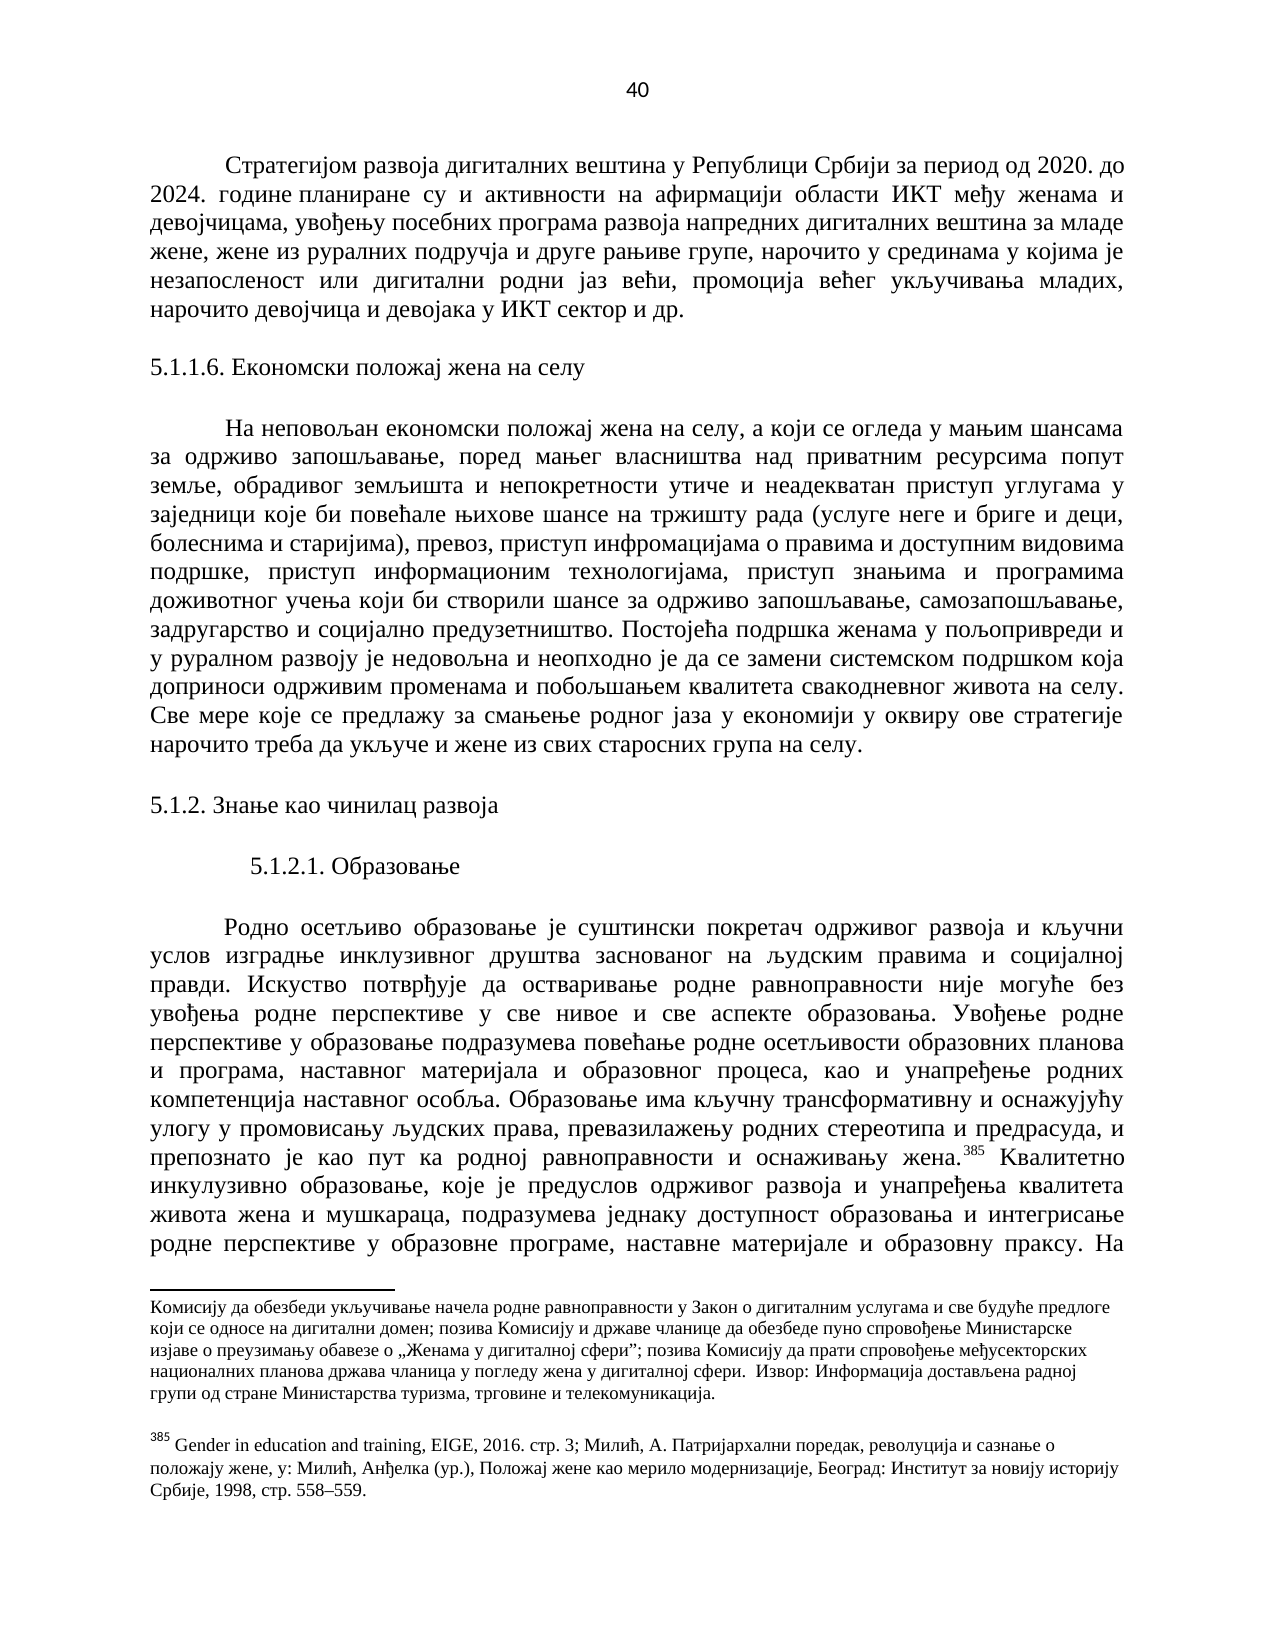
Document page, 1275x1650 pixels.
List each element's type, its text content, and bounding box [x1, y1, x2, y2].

subtitle 5.1.1.6. Економски положај жена на селу [150, 352, 1125, 381]
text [150, 912, 1125, 1257]
subtitle 5.1.2.1. Образовање [150, 851, 1125, 880]
text На неповољан економски положај жена на селу, а који се огледа у мањим шансама за одрживо запошљавање, поред мањег власништва над приватним ресурсима попут земље, обрадивог земљишта и непокретности утиче и неадекватан приступ углугама у заједници које би повећале њихове шансе на тржишту рада (услуге неге и бриге и деци, болеснима и старијима), превоз, приступ инфромацијама о правима и доступним видовима подршке, приступ информационим технологијама, приступ знањима и програмима доживотног учења који би створили шансе за одрживо запошљавање, самозапошљавање, задругарство и социјално предузетништво. Постојећа подршка женама у пољопривреди и у руралном развоју је недовољна и неопходно је да се замени системском подршком која доприноси одрживим променама и побољшањем квалитета свакодневног живота на селу. Све мере које се предлажу за смањење родног јаза у економији у оквиру ове стратегије нарочито треба да укључе и жене из свих старосних група на селу. [150, 413, 1125, 758]
text Стратегијом развоја дигиталних вештина у Републици Србији за период од 2020. до 2024. године планиране су и активности на афирмацији области ИКТ међу женама и девојчицама, увођењу посебних програма развоја напредних дигиталних вештина за младе жене, жене из руралних подручја и друге рањиве групе, нарочито у срединама у којима је незапосленост или дигитални родни јаз већи, промоција већег укључивања младих, нарочито девојчица и девојака у ИКТ сектор и др. [150, 150, 1125, 322]
subtitle 5.1.2. Знање као чинилац развоја [150, 791, 1125, 819]
